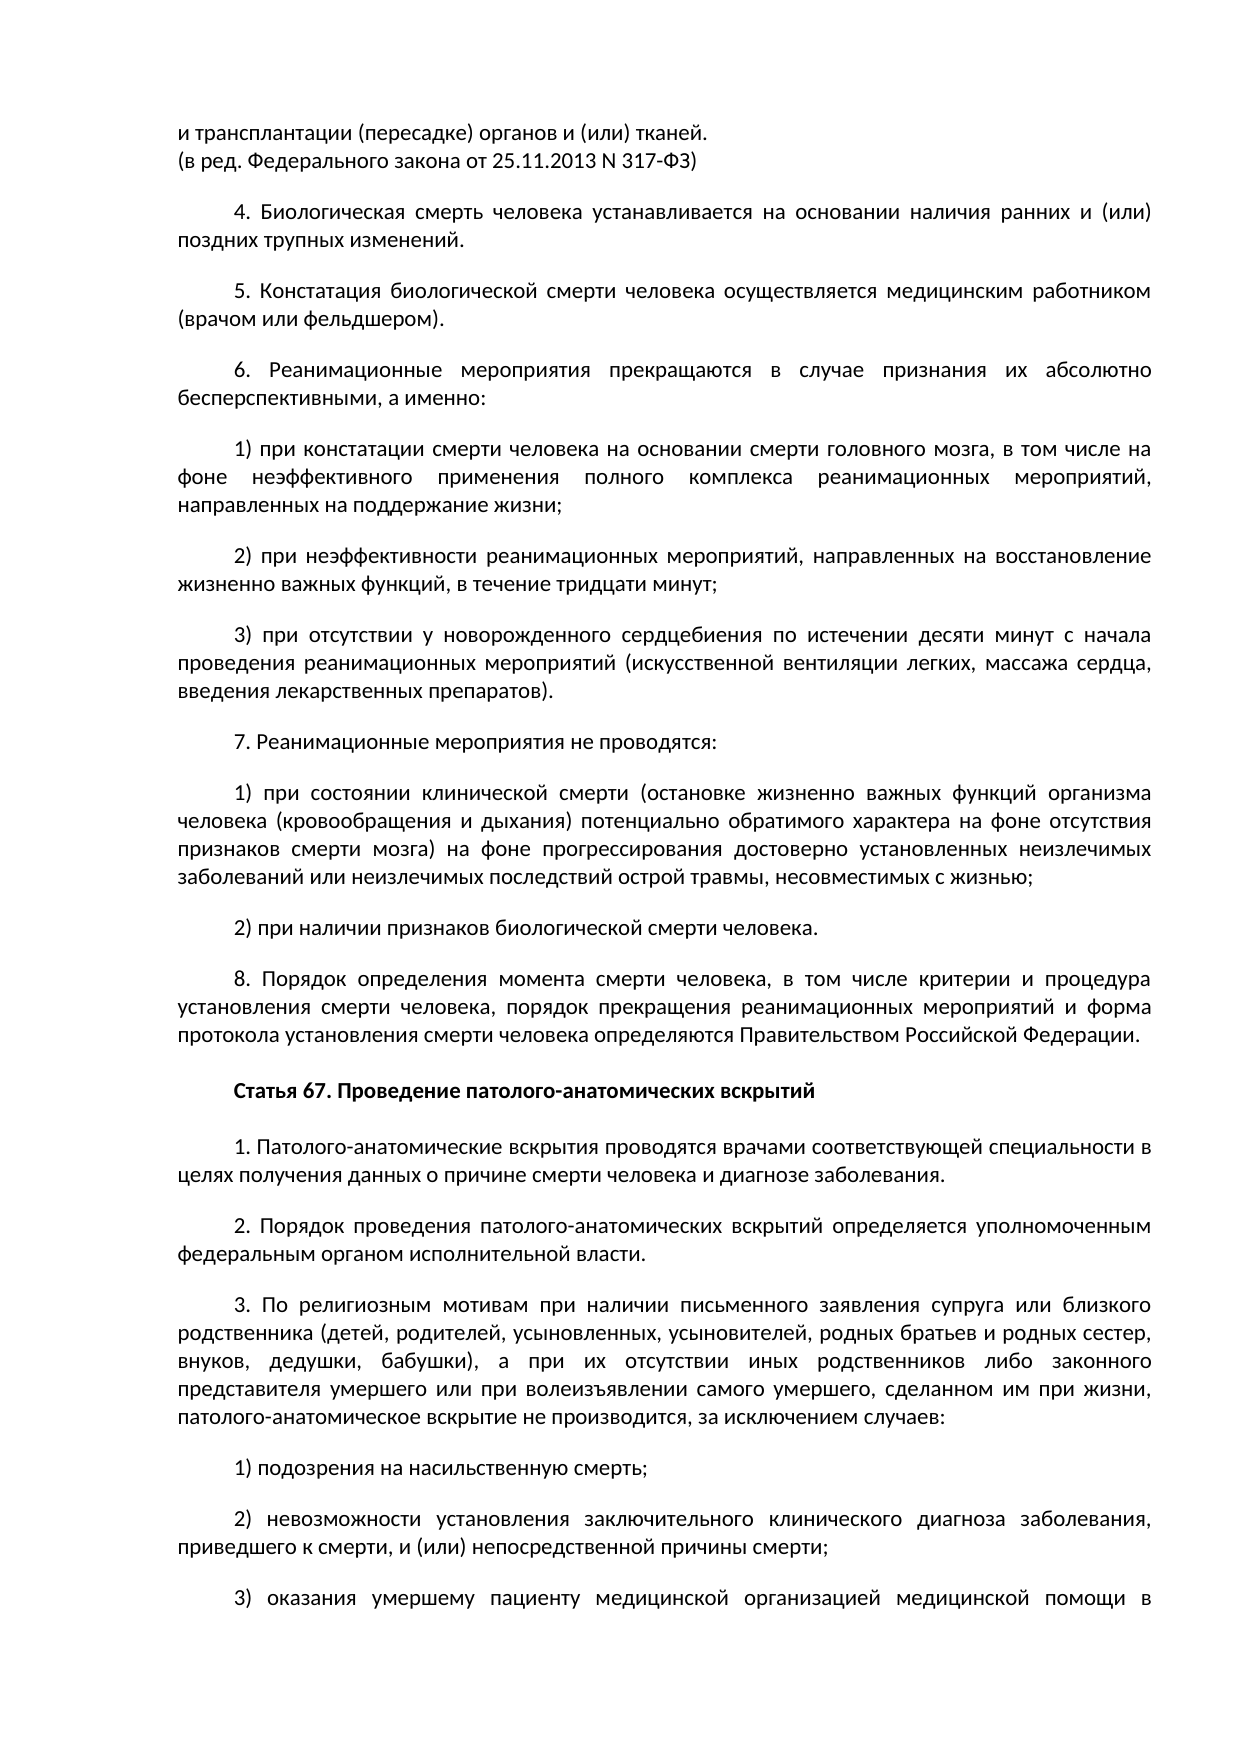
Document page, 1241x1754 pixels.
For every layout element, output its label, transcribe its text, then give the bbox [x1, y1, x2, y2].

text 3) при отсутствии у новорожденного сердцебиения по истечении десяти минут с начала проведения реанимационных мероприятий (искусственной вентиляции легких, массажа сердца, введения лекарственных препаратов). [177, 620, 1152, 704]
text 1. Патолого-анатомические вскрытия проводятся врачами соответствующей специальности в целях получения данных о причине смерти человека и диагнозе заболевания. [177, 1132, 1152, 1188]
title Статья 67. Проведение патолого-анатомических вскрытий [177, 1076, 1152, 1104]
text 2. Порядок проведения патолого-анатомических вскрытий определяется уполномоченным федеральным органом исполнительной власти. [177, 1211, 1152, 1267]
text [177, 118, 1152, 146]
text 1) при констатации смерти человека на основании смерти головного мозга, в том числе на фоне неэффективного применения полного комплекса реанимационных мероприятий, направленных на поддержание жизни; [177, 434, 1152, 518]
text 5. Констатация биологической смерти человека осуществляется медицинским работником (врачом или фельдшером). [177, 276, 1152, 332]
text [177, 1583, 1152, 1611]
text 2) при наличии признаков биологической смерти человека. [177, 913, 1152, 941]
text 8. Порядок определения момента смерти человека, в том числе критерии и процедура установления смерти человека, порядок прекращения реанимационных мероприятий и форма протокола установления смерти человека определяются Правительством Российской Федерации. [177, 964, 1152, 1048]
text 2) невозможности установления заключительного клинического диагноза заболевания, приведшего к смерти, и (или) непосредственной причины смерти; [177, 1504, 1152, 1560]
text 2) при неэффективности реанимационных мероприятий, направленных на восстановление жизненно важных функций, в течение тридцати минут; [177, 541, 1152, 597]
text 6. Реанимационные мероприятия прекращаются в случае признания их абсолютно бесперспективными, а именно: [177, 355, 1152, 411]
text 4. Биологическая смерть человека устанавливается на основании наличия ранних и (или) поздних трупных изменений. [177, 197, 1152, 253]
text 1) при состоянии клинической смерти (остановке жизненно важных функций организма человека (кровообращения и дыхания) потенциально обратимого характера на фоне отсутствия признаков смерти мозга) на фоне прогрессирования достоверно установленных неизлечимых заболеваний или неизлечимых последствий острой травмы, несовместимых с жизнью; [177, 778, 1152, 890]
text 7. Реанимационные мероприятия не проводятся: [177, 727, 1152, 755]
text 3. По религиозным мотивам при наличии письменного заявления супруга или близкого родственника (детей, родителей, усыновленных, усыновителей, родных братьев и родных сестер, внуков, дедушки, бабушки), а при их отсутствии иных родственников либо законного представителя умершего или при волеизъявлении самого умершего, сделанном им при жизни, патолого-анатомическое вскрытие не производится, за исключением случаев: [177, 1290, 1152, 1430]
text 1) подозрения на насильственную смерть; [177, 1453, 1152, 1481]
text (в ред. Федерального закона от 25.11.2013 N 317-ФЗ) [177, 146, 1152, 174]
